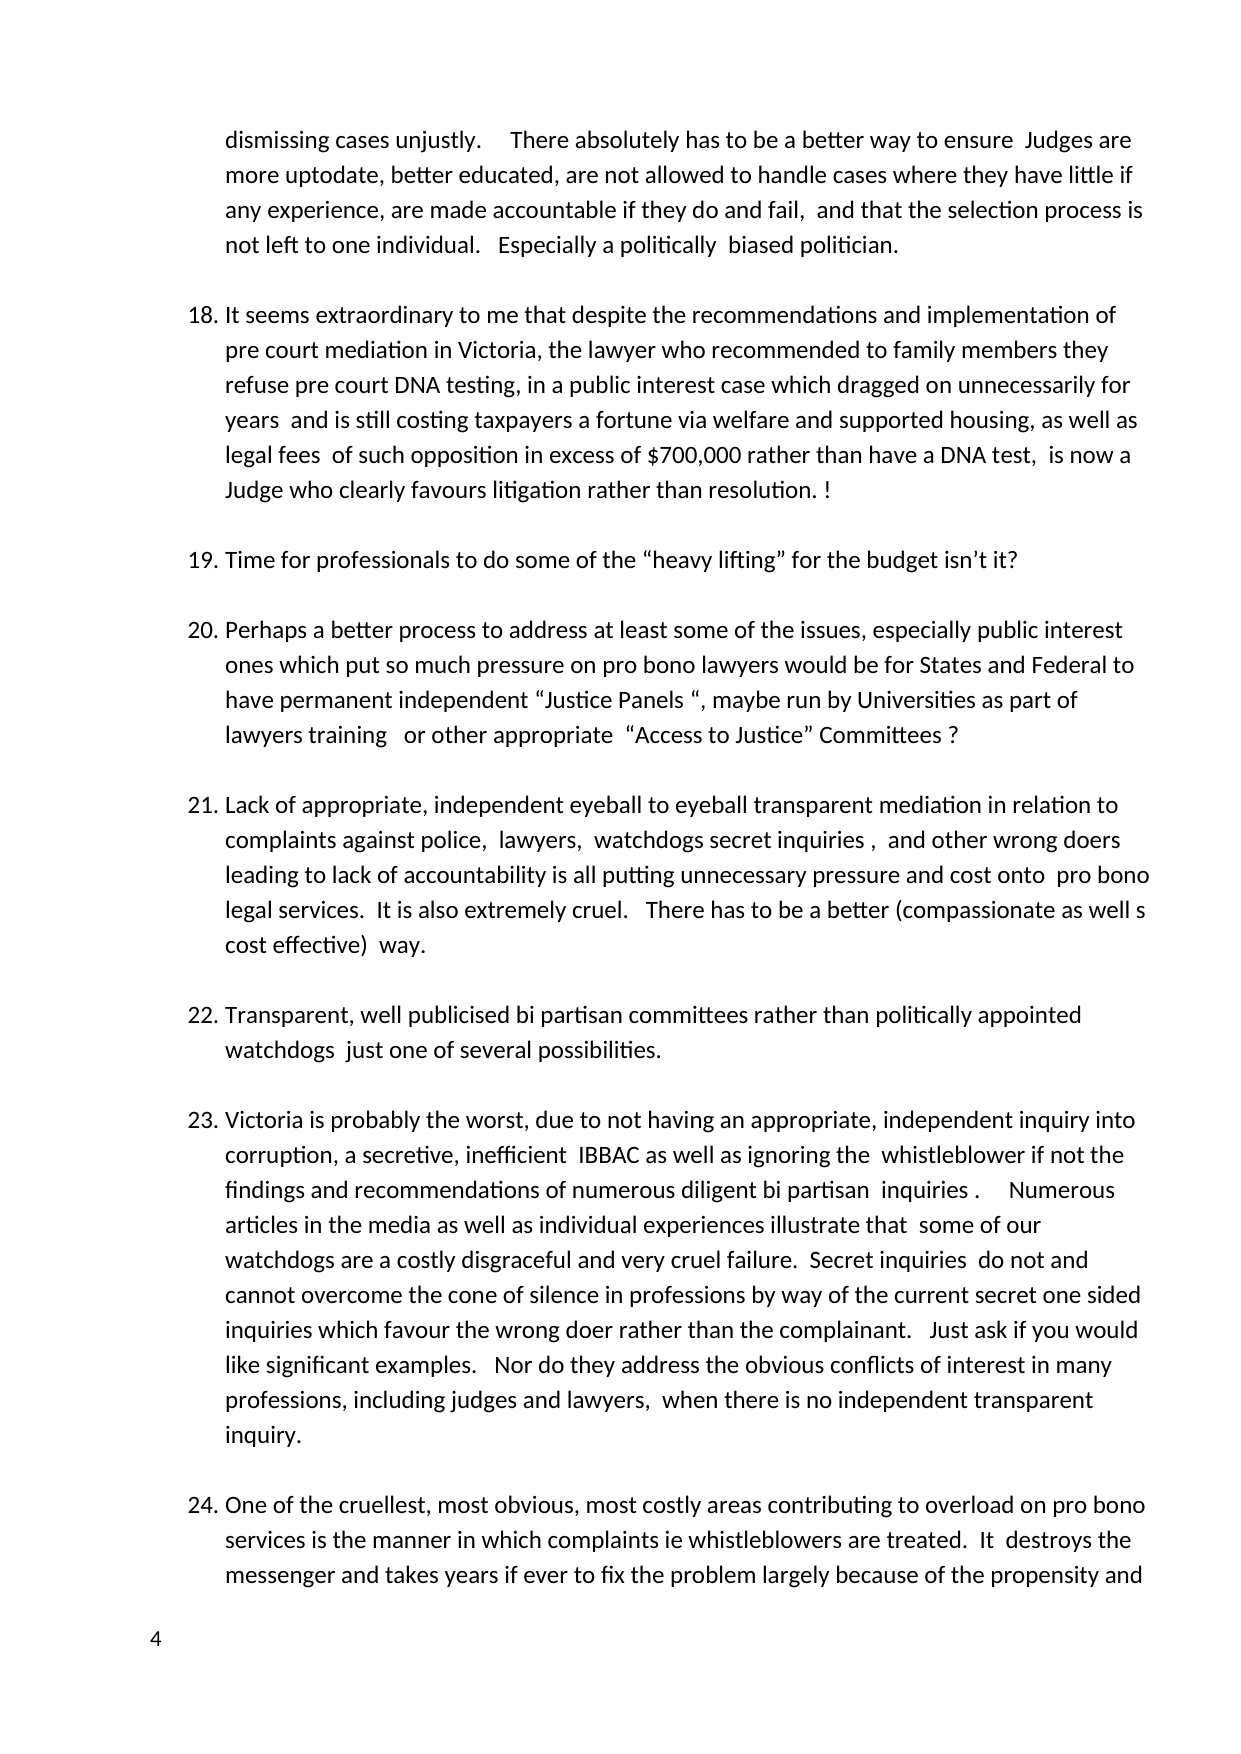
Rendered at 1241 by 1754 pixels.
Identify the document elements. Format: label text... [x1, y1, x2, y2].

list Perhaps a better process to address at least some of the issues, especially public interest ones which put so much pressure on pro bono lawyers would be for States and Federal to have permanent independent “Justice Panels “, maybe run by Universities as part of lawyers training or other appropriate “Access to Justice” Committees ? [187, 614, 1152, 749]
list Victoria is probably the worst, due to not having an appropriate, independent inquiry into corruption, a secretive, inefficient IBBAC as well as ignoring the whistleblower if not the findings and recommendations of numerous diligent bi partisan inquiries . Numerous articles in the media as well as individual experiences illustrate that some of our watchdogs are a costly disgraceful and very cruel failure. Secret inquiries do not and cannot overcome the cone of silence in professions by way of the current secret one sided inquiries which favour the wrong doer rather than the complainant. Just ask if you would like significant examples. Nor do they address the obvious conflicts of interest in many professions, including judges and lawyers, when there is no independent transparent inquiry. [187, 1104, 1152, 1449]
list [187, 124, 1152, 259]
list Lack of appropriate, independent eyeball to eyeball transparent mediation in relation to complaints against police, lawyers, watchdogs secret inquiries , and other wrong doers leading to lack of accountability is all putting unnecessary pressure and cost onto pro bono legal services. It is also extremely cruel. There has to be a better (compassionate as well s cost effective) way. [187, 789, 1152, 959]
list Transparent, well publicised bi partisan committees rather than politically appointed watchdogs just one of several possibilities. [187, 999, 1152, 1064]
list Time for professionals to do some of the “heavy lifting” for the budget isn’t it? [187, 544, 1152, 574]
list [187, 1489, 1152, 1589]
list It seems extraordinary to me that despite the recommendations and implementation of pre court mediation in Victoria, the lawyer who recommended to family members they refuse pre court DNA testing, in a public interest case which dragged on unnecessarily for years and is still costing taxpayers a fortune via welfare and supported housing, as well as legal fees of such opposition in excess of $700,000 rather than have a DNA test, is now a Judge who clearly favours litigation rather than resolution. ! [187, 299, 1152, 504]
